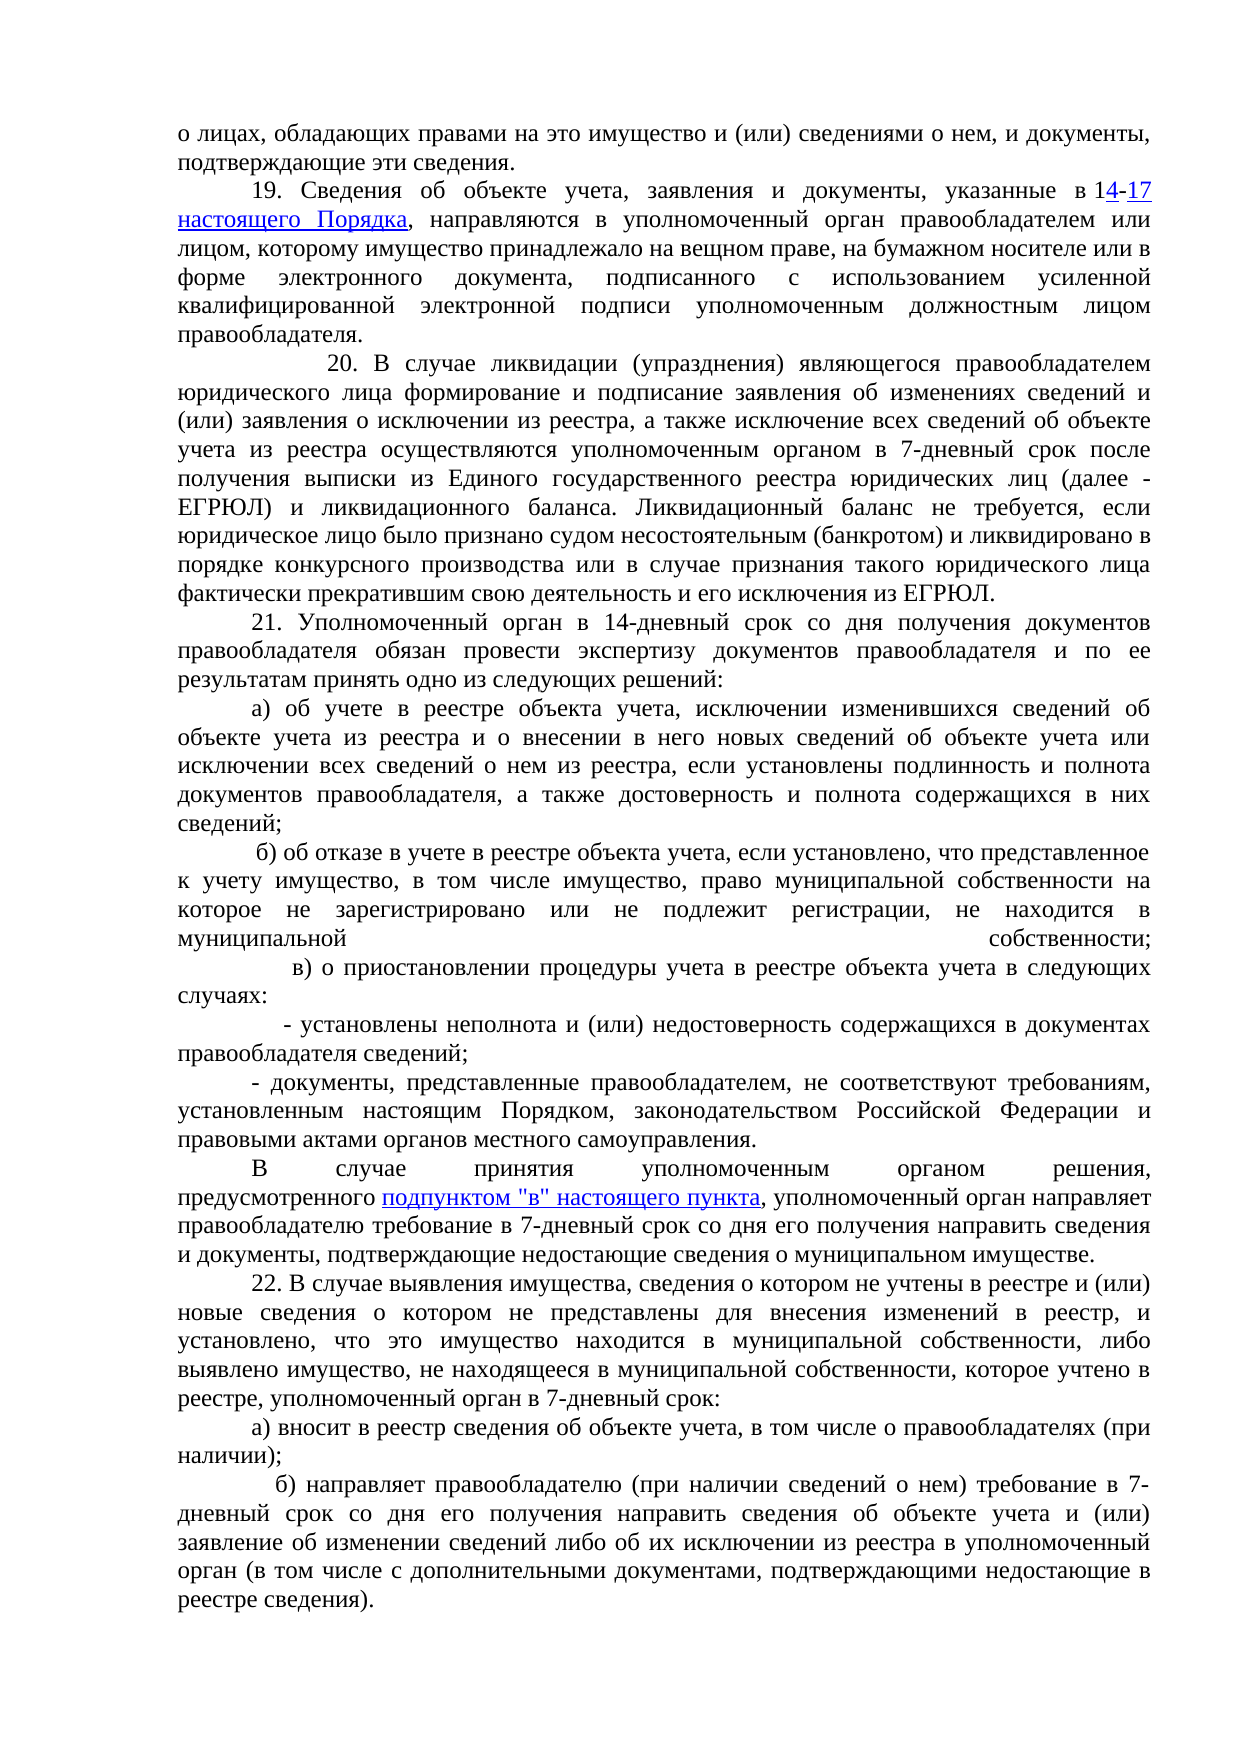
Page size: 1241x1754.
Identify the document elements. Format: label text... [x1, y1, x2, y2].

text - документы, представленные правообладателем, не соответствуют требованиям, установленным настоящим Порядком, законодательством Российской Федерации и правовыми актами органов местного самоуправления. [177, 1067, 1152, 1153]
text В случае принятия уполномоченным органом решения, предусмотренного подпунктом "в" настоящего пункта, уполномоченный орган направляет правообладателю требование в 7-дневный срок со дня его получения направить сведения и документы, подтверждающие недостающие сведения о муниципальном имуществе. [177, 1153, 1152, 1268]
text 21. Уполномоченный орган в 14-дневный срок со дня получения документов правообладателя обязан провести экспертизу документов правообладателя и по ее результатам принять одно из следующих решений: [177, 607, 1152, 693]
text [177, 118, 1152, 176]
text а) вносит в реестр сведения об объекте учета, в том числе о правообладателях (при наличии); б) направляет правообладателю (при наличии сведений о нем) требование в 7-дневный срок со дня его получения направить сведения об объекте учета и (или) заявление об изменении сведений либо об их исключении из реестра в уполномоченный орган (в том числе с дополнительными документами, подтверждающими недостающие в реестре сведения). [177, 1412, 1152, 1613]
text а) об учете в реестре объекта учета, исключении изменившихся сведений об объекте учета из реестра и о внесении в него новых сведений об объекте учета или исключении всех сведений о нем из реестра, если установлены подлинность и полнота документов правообладателя, а также достоверность и полнота содержащихся в них сведений; б) об отказе в учете в реестре объекта учета, если установлено, что представленное к учету имущество, в том числе имущество, право муниципальной собственности на которое не зарегистрировано или не подлежит регистрации, не находится в муниципальной собственности; в) о приостановлении процедуры учета в реестре объекта учета в следующих случаях: - установлены неполнота и (или) недостоверность содержащихся в документах правообладателя сведений; [177, 693, 1152, 1067]
text 22. В случае выявления имущества, сведения о котором не учтены в реестре и (или) новые сведения о котором не представлены для внесения изменений в реестр, и установлено, что это имущество находится в муниципальной собственности, либо выявлено имущество, не находящееся в муниципальной собственности, которое учтено в реестре, уполномоченный орган в 7-дневный срок: [177, 1268, 1152, 1412]
text 19. Сведения об объекте учета, заявления и документы, указанные в 14-17 настоящего Порядка, направляются в уполномоченный орган правообладателем или лицом, которому имущество принадлежало на вещном праве, на бумажном носителе или в форме электронного документа, подписанного с использованием усиленной квалифицированной электронной подписи уполномоченным должностным лицом правообладателя. 20. В случае ликвидации (упразднения) являющегося правообладателем юридического лица формирование и подписание заявления об изменениях сведений и (или) заявления о исключении из реестра, а также исключение всех сведений об объекте учета из реестра осуществляются уполномоченным органом в 7-дневный срок после получения выписки из Единого государственного реестра юридических лиц (далее - ЕГРЮЛ) и ликвидационного баланса. Ликвидационный баланс не требуется, если юридическое лицо было признано судом несостоятельным (банкротом) и ликвидировано в порядке конкурсного производства или в случае признания такого юридического лица фактически прекратившим свою деятельность и его исключения из ЕГРЮЛ. [177, 176, 1152, 607]
